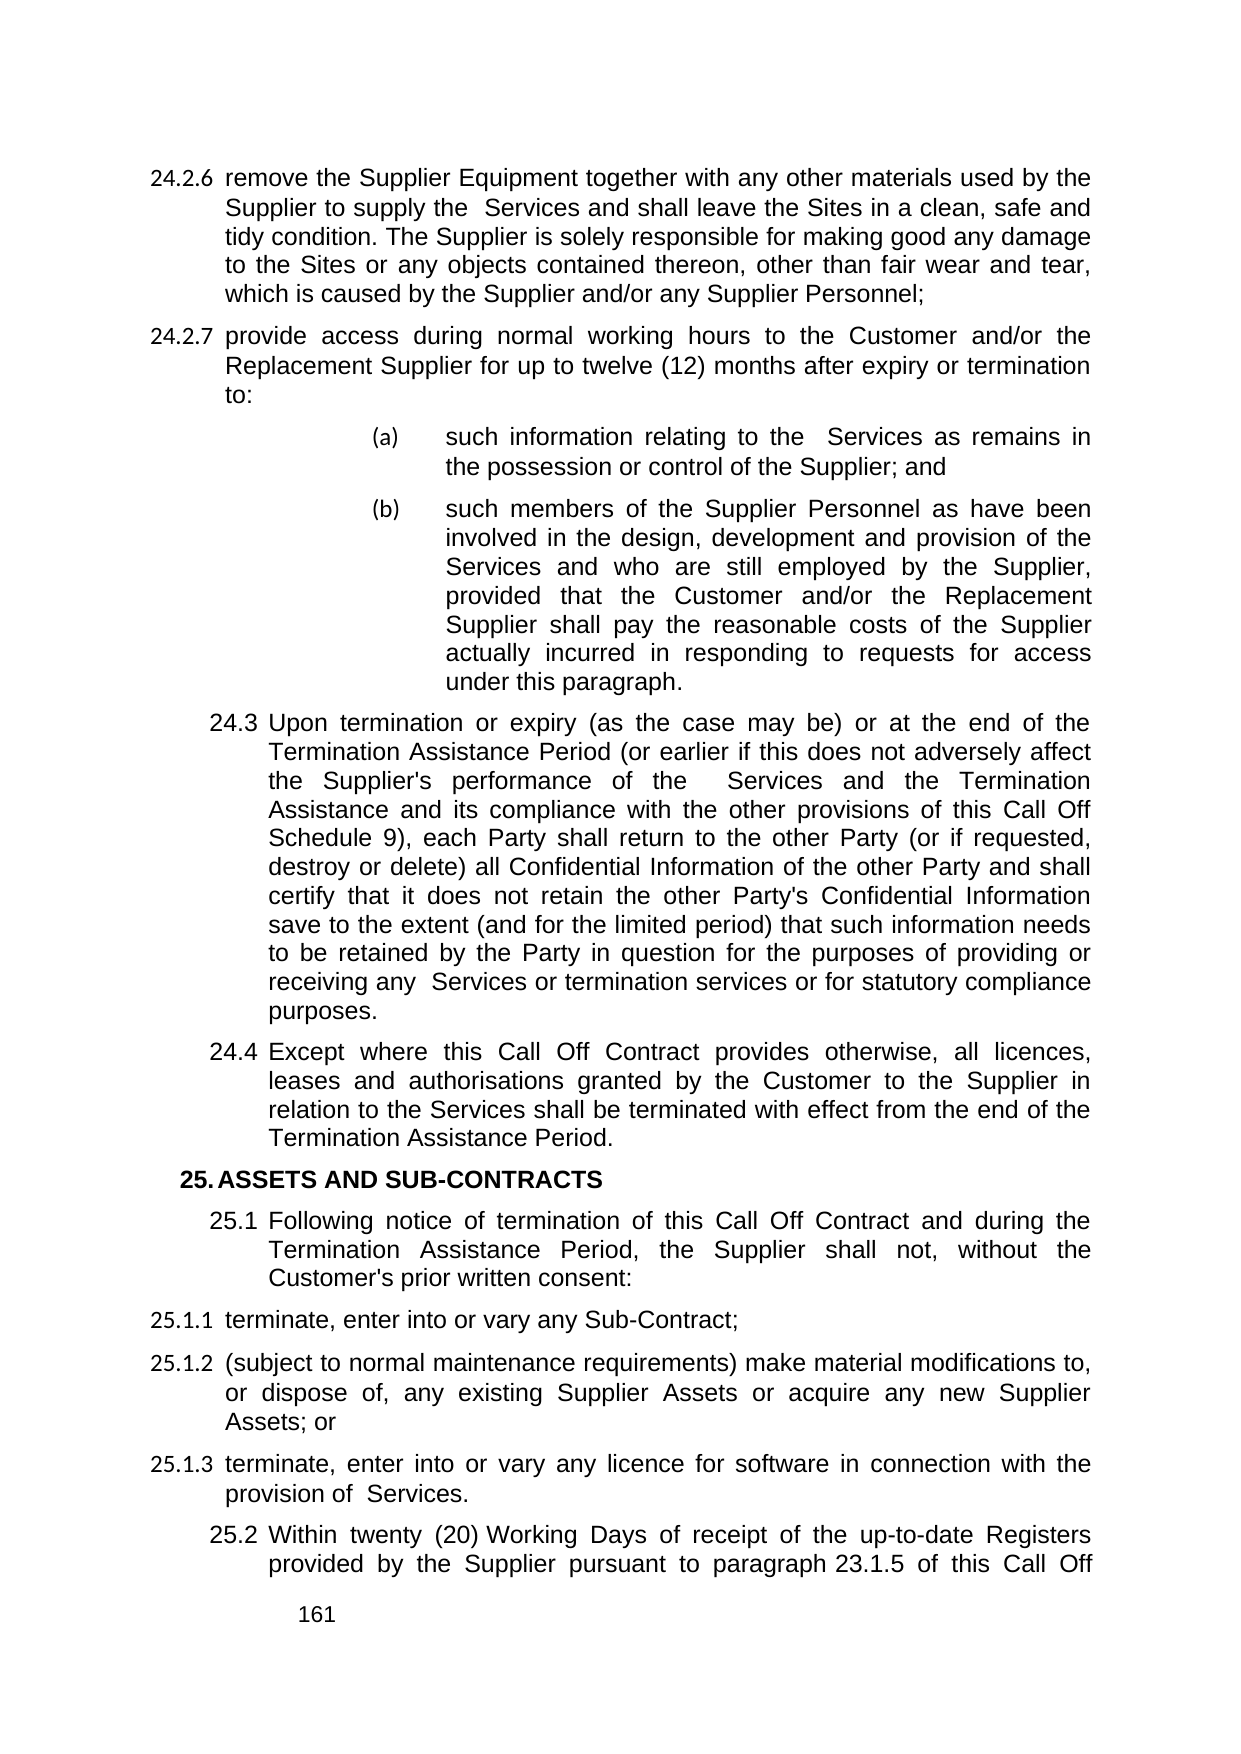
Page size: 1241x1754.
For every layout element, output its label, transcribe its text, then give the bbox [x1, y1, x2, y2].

subtitle ASSETS and SUB-CONTRACTS [179, 1164, 1093, 1193]
text Upon termination or expiry (as the case may be) or at the end of the Termination Assistance Period (or earlier if this does not adversely affect the Supplier's performance of the Services and the Termination Assistance and its compliance with the other provisions of this Call Off Schedule 9), each Party shall return to the other Party (or if requested, destroy or delete) all Confidential Information of the other Party and shall certify that it does not retain the other Party's Confidential Information save to the extent (and for the limited period) that such information needs to be retained by the Party in question for the purposes of providing or receiving any Services or termination services or for statutory compliance purposes. [209, 708, 1093, 1024]
text provide access during normal working hours to the Customer and/or the Replacement Supplier for up to twelve (12) months after expiry or termination to: [150, 321, 1093, 408]
text remove the Supplier Equipment together with any other materials used by the Supplier to supply the Services and shall leave the Sites in a clean, safe and tidy condition. The Supplier is solely responsible for making good any damage to the Sites or any objects contained thereon, other than fair wear and tear, which is caused by the Supplier and/or any Supplier Personnel; [150, 162, 1093, 308]
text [209, 1520, 1093, 1577]
text terminate, enter into or vary any licence for software in connection with the provision of Services. [150, 1448, 1093, 1507]
text such members of the Supplier Personnel as have been involved in the design, development and provision of the Services and who are still employed by the Supplier, provided that the Customer and/or the Replacement Supplier shall pay the reasonable costs of the Supplier actually incurred in responding to requests for access under this paragraph. [372, 493, 1093, 696]
text terminate, enter into or vary any Sub-Contract; [150, 1304, 1093, 1335]
text Following notice of termination of this Call Off Contract and during the Termination Assistance Period, the Supplier shall not, without the Customer's prior written consent: [209, 1206, 1093, 1292]
text such information relating to the Services as remains in the possession or control of the Supplier; and [372, 421, 1093, 480]
text Except where this Call Off Contract provides otherwise, all licences, leases and authorisations granted by the Customer to the Supplier in relation to the Services shall be terminated with effect from the end of the Termination Assistance Period. [209, 1037, 1093, 1152]
text (subject to normal maintenance requirements) make material modifications to, or dispose of, any existing Supplier Assets or acquire any new Supplier Assets; or [150, 1348, 1093, 1436]
